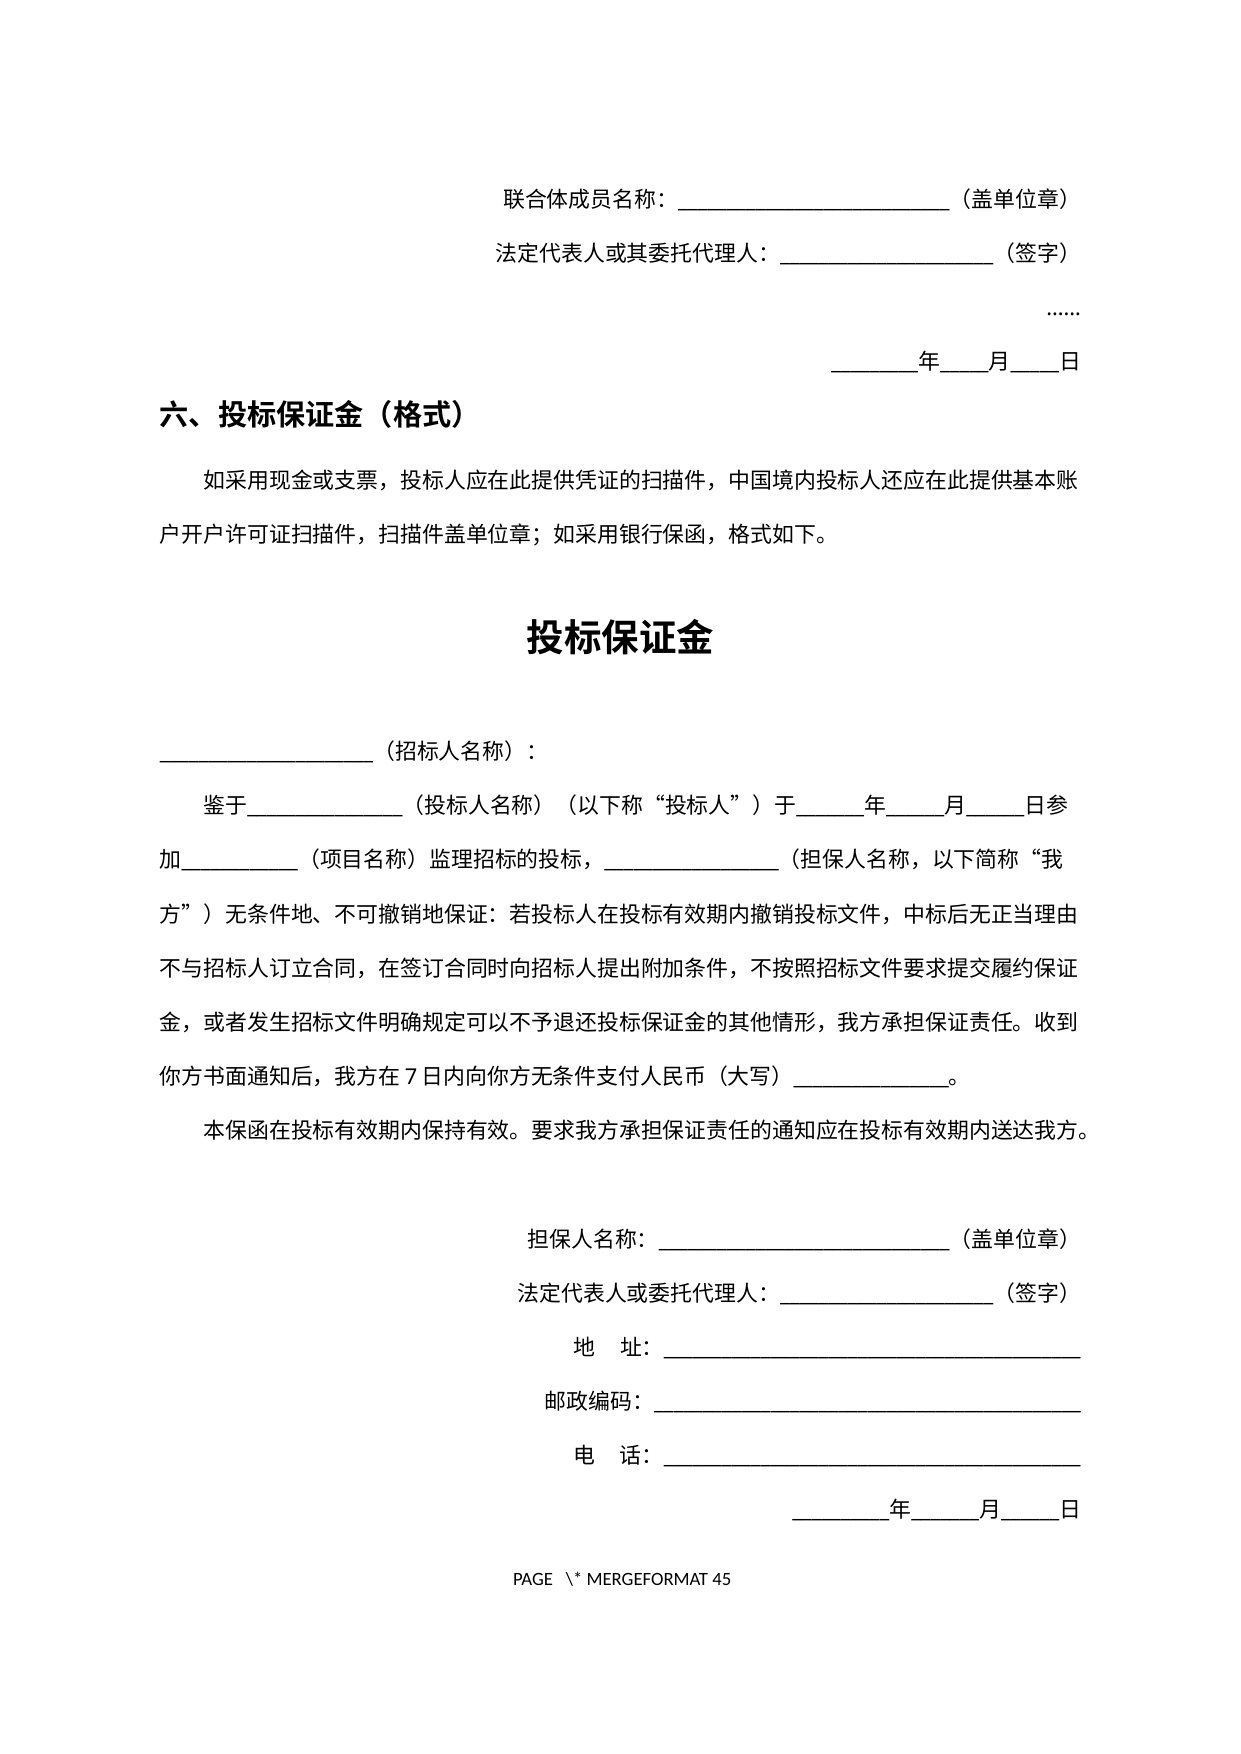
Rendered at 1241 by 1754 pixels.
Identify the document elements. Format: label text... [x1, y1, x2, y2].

text 本保函在投标有效期内保持有效。要求我方承担保证责任的通知应在投标有效期内送达我方。 [159, 1095, 1081, 1149]
text 鉴于________________（投标人名称）（以下称“投标人”）于_______年______月______日参加____________（项目名称）监理招标的投标，__________________（担保人名称，以下简称“我方”）无条件地、不可撤销地保证：若投标人在投标有效期内撤销投标文件，中标后无正当理由不与招标人订立合同，在签订合同时向招标人提出附加条件，不按照招标文件要求提交履约保证金，或者发生招标文件明确规定可以不予退还投标保证金的其他情形，我方承担保证责任。收到你方书面通知后，我方在7日内向你方无条件支付人民币（大写）________________。 [159, 770, 1081, 1095]
text __________年_______月______日 [159, 1474, 1081, 1529]
text _________年_____月_____日 [159, 326, 1081, 380]
text 地 址：___________________________________________ [159, 1312, 1081, 1366]
text 联合体成员名称：____________________________（盖单位章） [159, 164, 1081, 218]
text 法定代表人或委托代理人：______________________（签字） [159, 1258, 1081, 1312]
text 投标保证金 [159, 608, 1081, 662]
text …… [159, 272, 1081, 326]
subtitle 六、投标保证金（格式） [159, 380, 1081, 445]
text 担保人名称：______________________________（盖单位章） [159, 1204, 1081, 1258]
text ______________________（招标人名称）： [159, 716, 1081, 770]
text 如采用现金或支票，投标人应在此提供凭证的扫描件，中国境内投标人还应在此提供基本账户开户许可证扫描件，扫描件盖单位章；如采用银行保函，格式如下。 [159, 445, 1081, 554]
text 邮政编码：____________________________________________ [159, 1366, 1081, 1420]
text 电 话：___________________________________________ [159, 1420, 1081, 1474]
text 法定代表人或其委托代理人：______________________（签字） [159, 218, 1081, 272]
